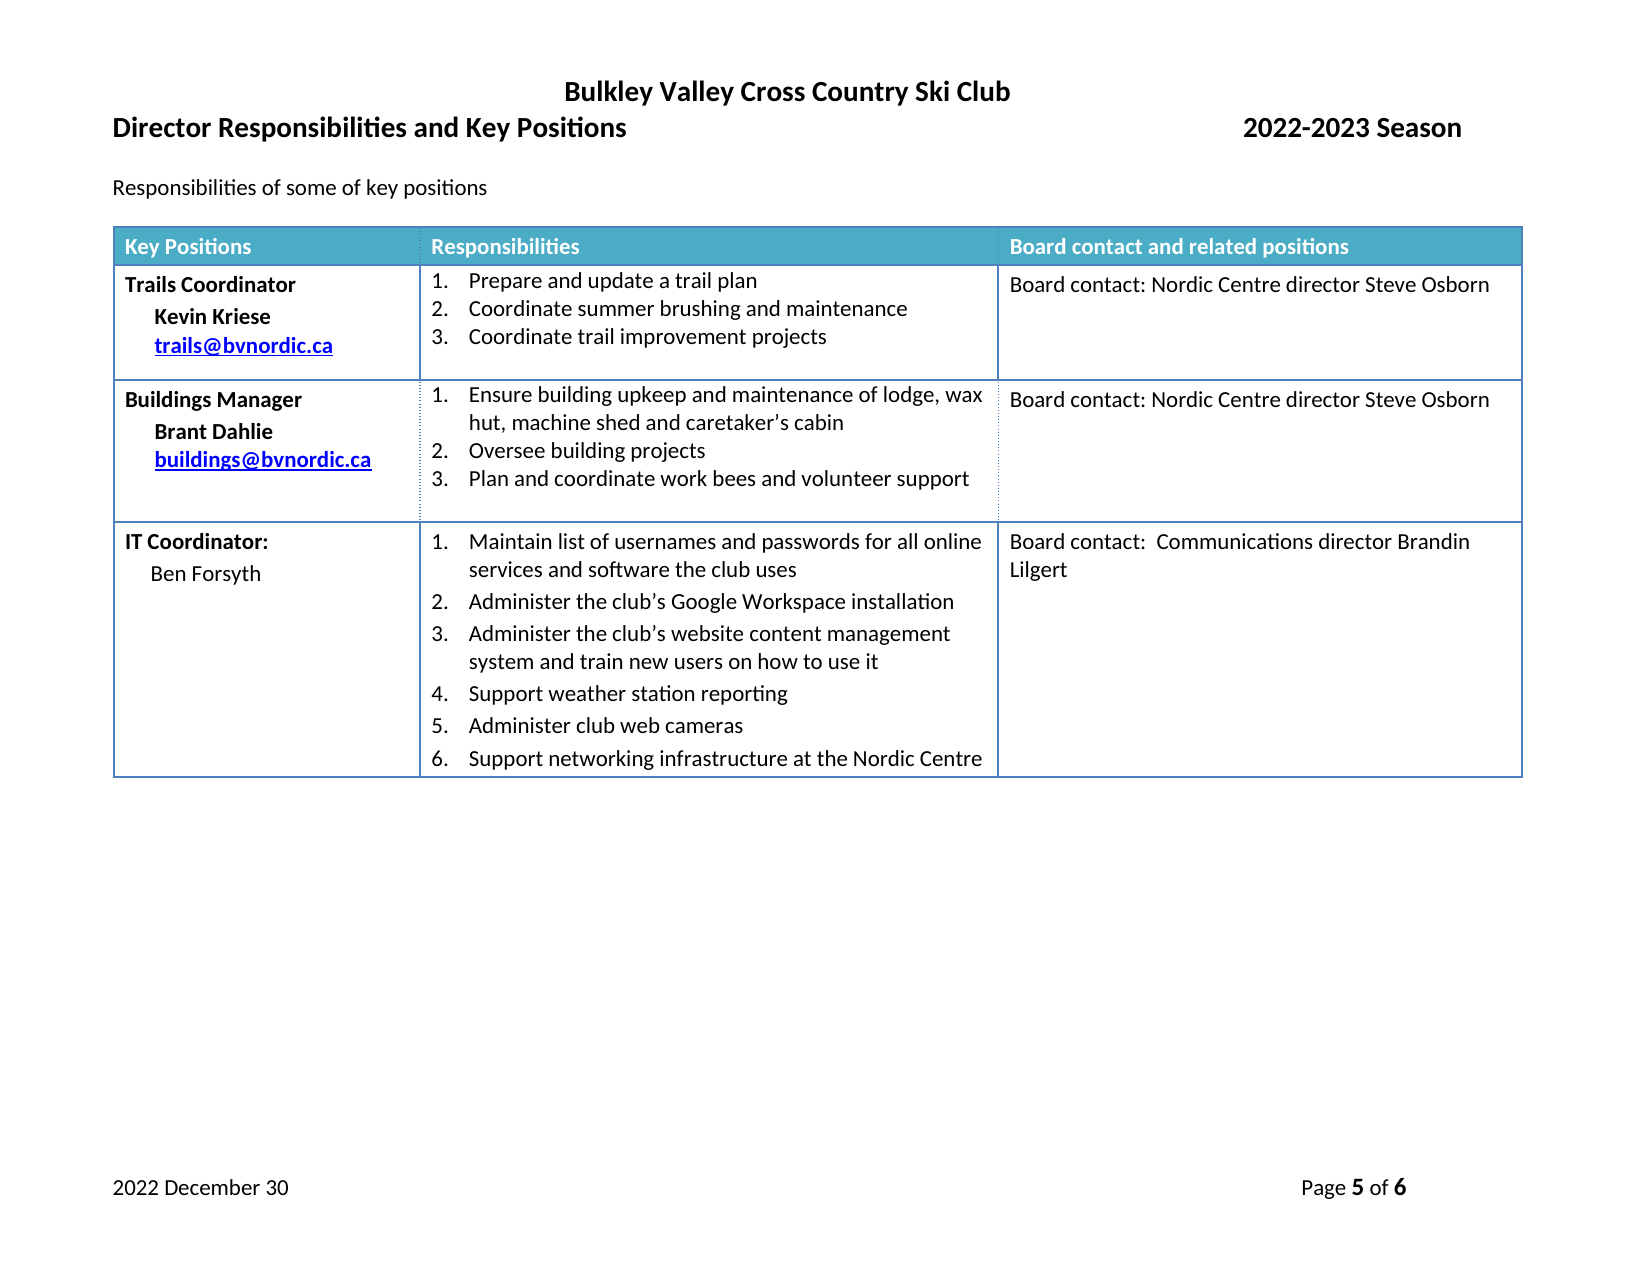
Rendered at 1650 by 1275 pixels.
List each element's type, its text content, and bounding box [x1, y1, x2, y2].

table_cell Board contact: Nordic Centre director Steve Osborn [998, 381, 1521, 521]
table_cell Ensure building upkeep and maintenance of lodge, wax hut, machine shed and caretaker’s cabin Oversee building projects Plan and coordinate work bees and volunteer support [420, 381, 998, 521]
table_cell Maintain list of usernames and passwords for all online services and software the club uses Administer the club’s Google Workspace installation Administer the club’s website content management system and train new users on how to use it Support weather station reporting Administer club web cameras Support networking infrastructure at the Nordic Centre [421, 523, 997, 776]
table_cell Trails Coordinator Kevin Kriese trails@bvnordic.ca [115, 266, 419, 378]
table_cell IT Coordinator: Ben Forsyth [115, 523, 419, 776]
table_header Board contact and related positions [998, 228, 1521, 264]
table_cell Board contact: Nordic Centre director Steve Osborn [999, 266, 1521, 378]
table_cell Board contact: Communications director Brandin Lilgert [999, 523, 1521, 776]
table_header Responsibilities [420, 228, 998, 264]
table_header Key Positions [115, 228, 420, 264]
table_cell Buildings Manager Brant Dahlie buildings@bvnordic.ca [115, 381, 420, 521]
table_cell Prepare and update a trail plan Coordinate summer brushing and maintenance Coordinate trail improvement projects [421, 266, 997, 378]
text Responsibilities of some of key positions [112, 173, 1537, 201]
